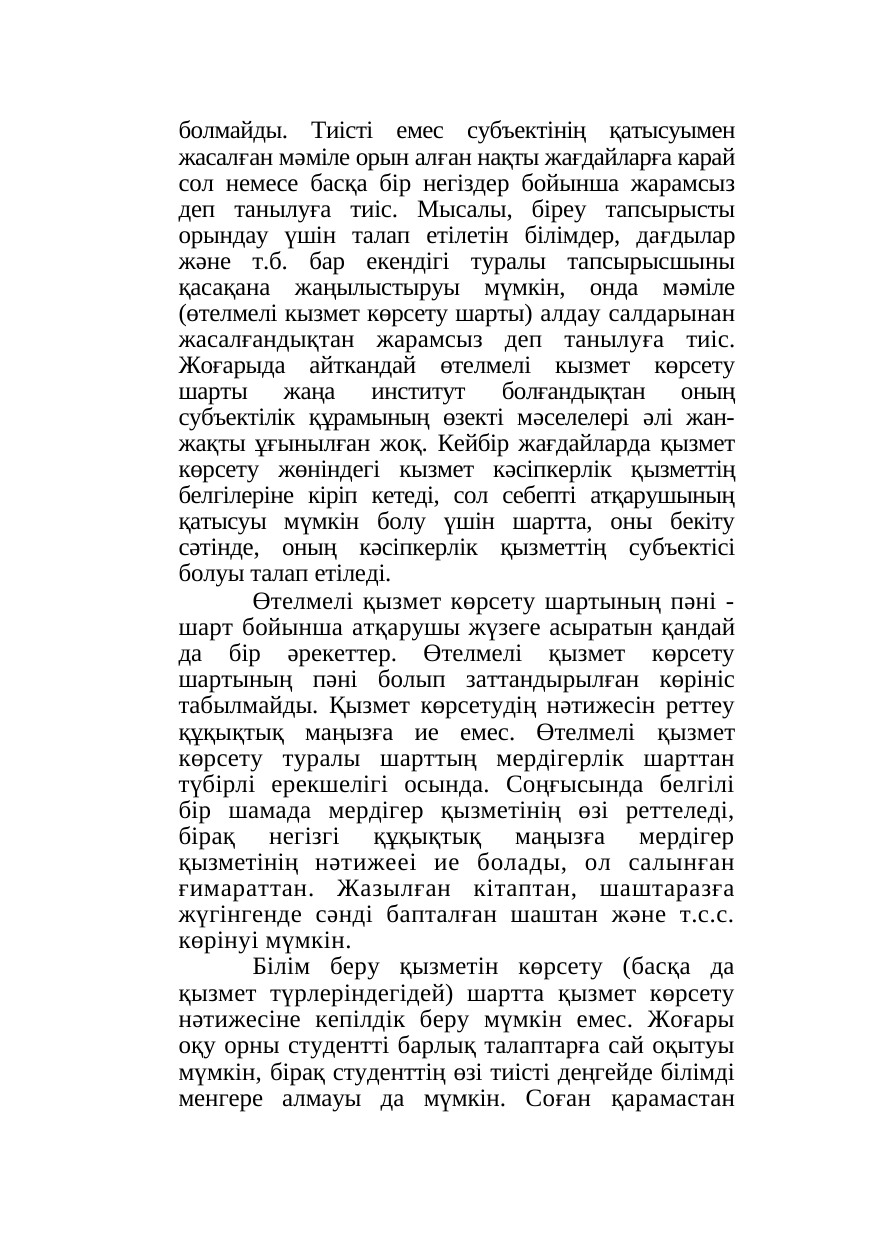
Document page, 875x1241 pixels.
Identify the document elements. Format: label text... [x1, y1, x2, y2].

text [178, 953, 735, 1112]
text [178, 118, 735, 587]
text Өтелмелі қызмет көрсету шартының пәні - шарт бойынша атқарушы жүзеге асыратын қандай да бір әрекеттер. Өтелмелі қызмет көрсету шартының пәні болып заттандырылған көрініс табылмайды. Қызмет көрсетудің нәтижесін реттеу құқықтық маңызға ие емес. Өтелмелі қызмет көрсету туралы шарттың мердігерлік шарттан түбірлі ерекшелігі осында. Соңғысында белгілі бір шамада мердігер қызметінің өзі реттеледі, бірақ негізгі құқықтық маңызға мердігер қызметінің нәтижееі ие болады, ол салынған ғимараттан. Жазылған кітаптан, шаштаразға жүгінгенде сәнді бапталған шаштан және т.с.с. көрінуі мүмкін. [178, 589, 735, 953]
